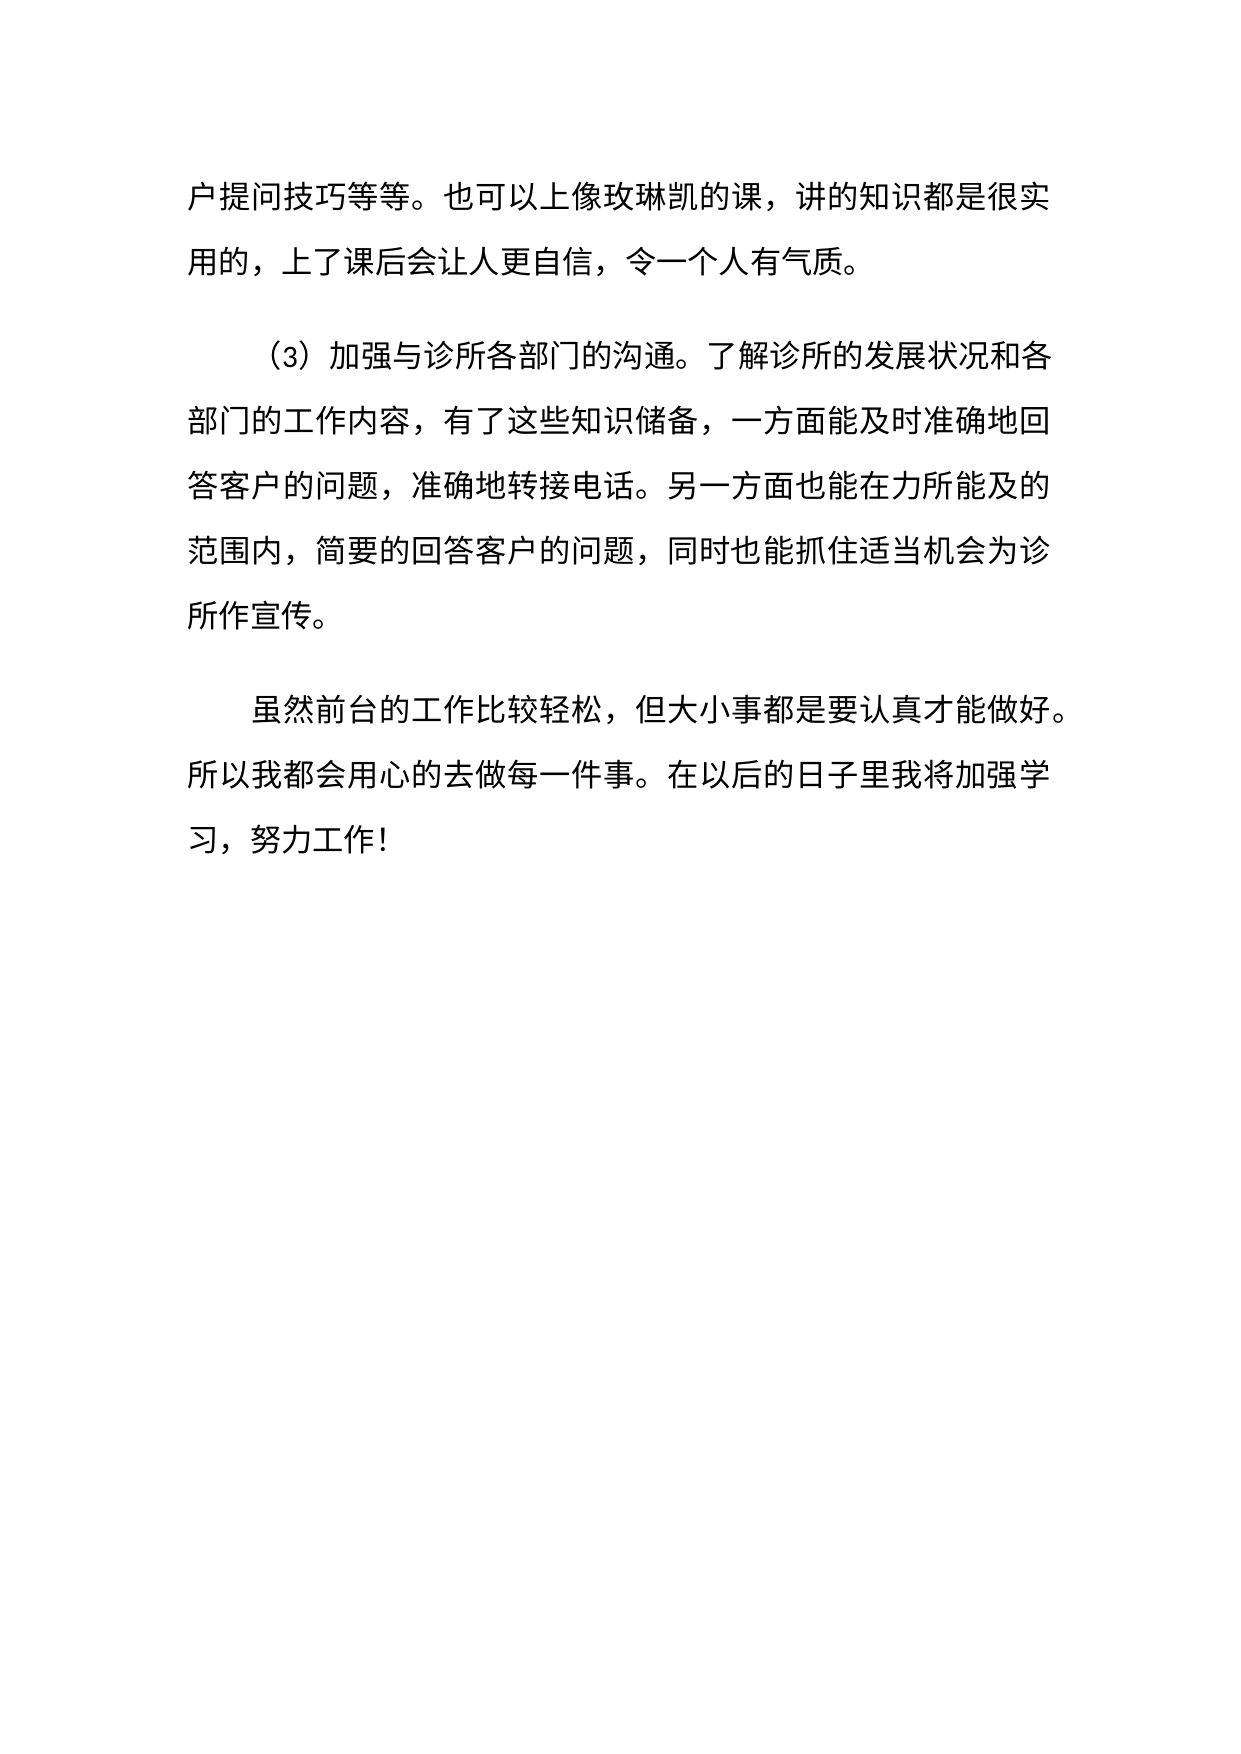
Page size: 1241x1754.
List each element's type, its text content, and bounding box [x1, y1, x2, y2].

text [187, 162, 1053, 292]
text 虽然前台的工作比较轻松，但大小事都是要认真才能做好。所以我都会用心的去做每一件事。在以后的日子里我将加强学习，努力工作！ [187, 675, 1053, 870]
text （3）加强与诊所各部门的沟通。了解诊所的发展状况和各部门的工作内容，有了这些知识储备，一方面能及时准确地回答客户的问题，准确地转接电话。另一方面也能在力所能及的范围内，简要的回答客户的问题，同时也能抓住适当机会为诊所作宣传。 [187, 321, 1053, 646]
